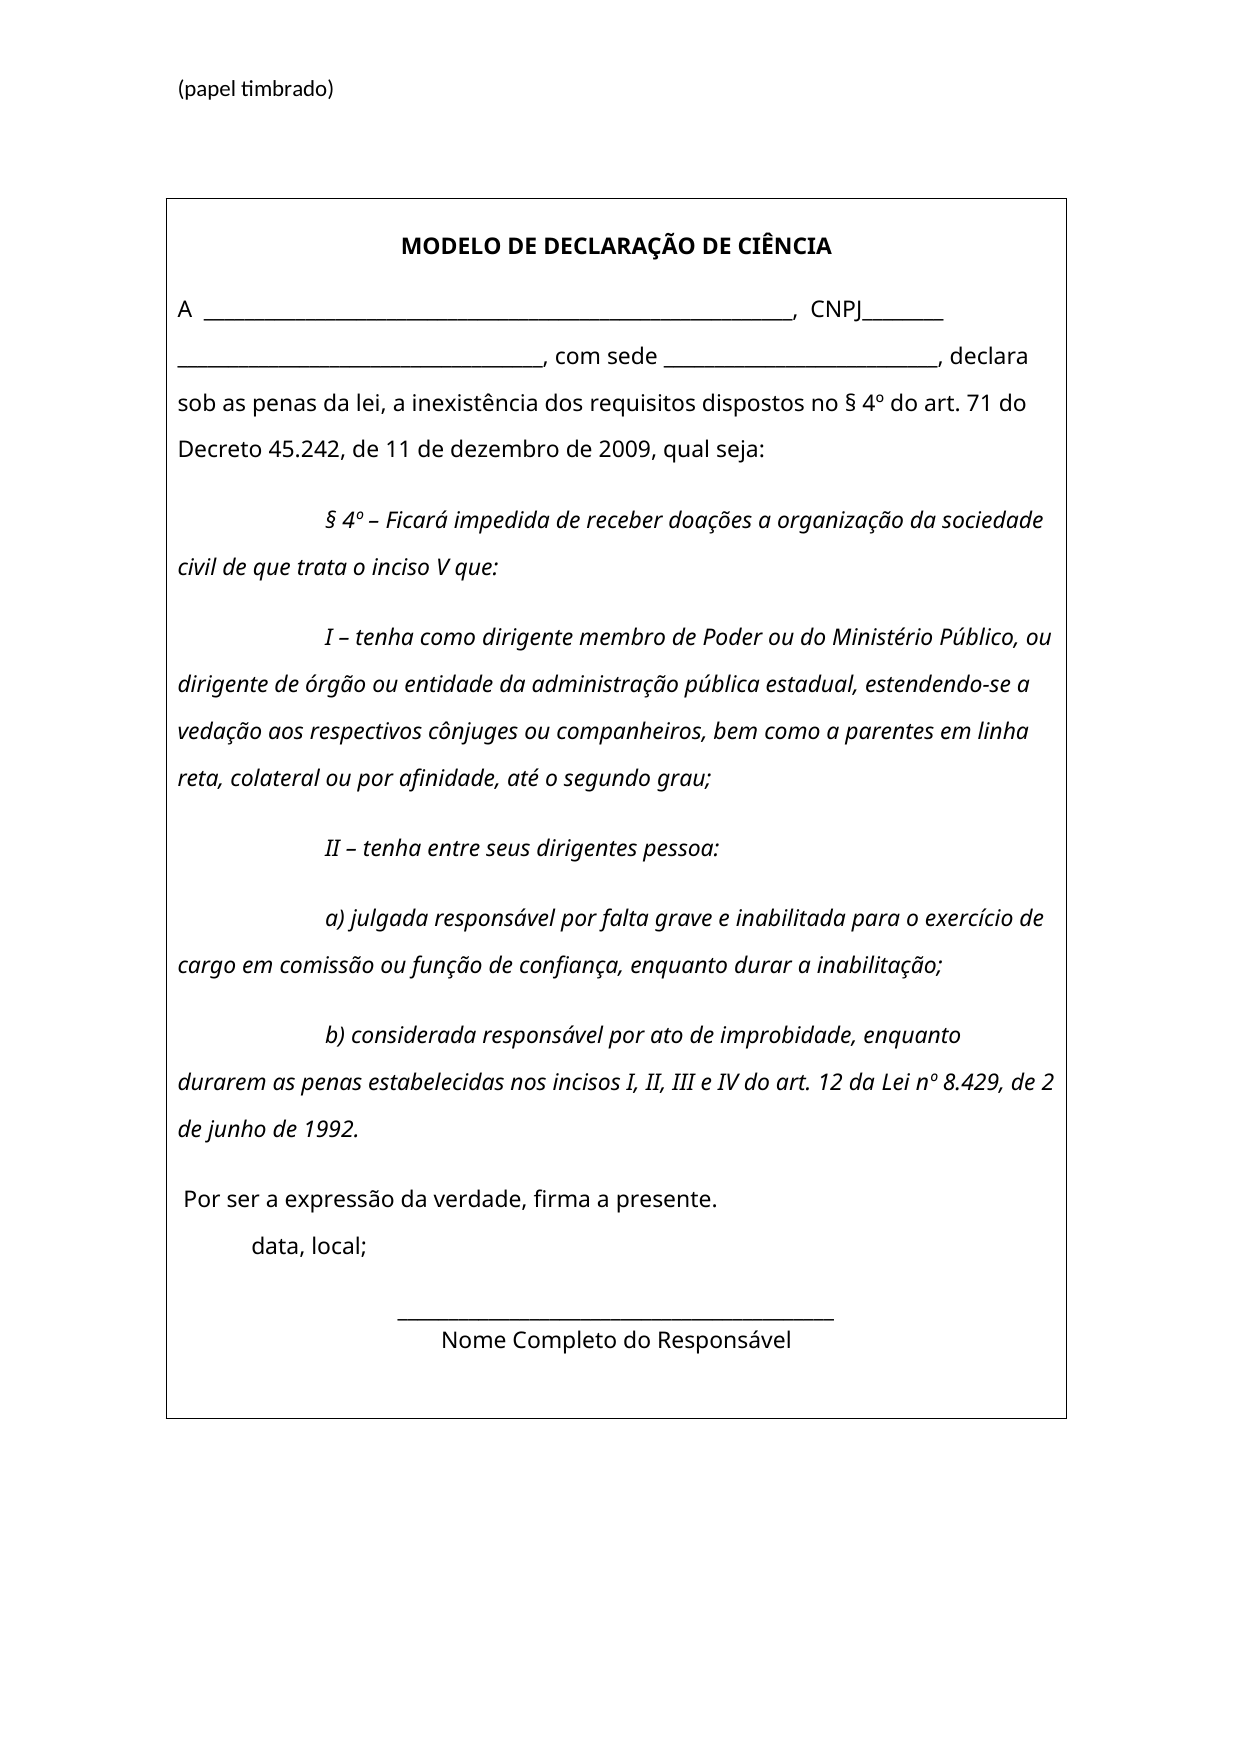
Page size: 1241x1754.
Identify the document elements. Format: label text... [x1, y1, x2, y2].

table_header MODELO DE DECLARAÇÃO DE CIÊNCIA A __________________________________________________________, CNPJ________ ____________________________________, com sede ___________________________, declara sob as penas da lei, a inexistência dos requisitos dispostos no § 4º do art. 71 do Decreto 45.242, de 11 de dezembro de 2009, qual seja: § 4º – Ficará impedida de receber doações a organização da sociedade civil de que trata o inciso V que: I – tenha como dirigente membro de Poder ou do Ministério Público, ou dirigente de órgão ou entidade da administração pública estadual, estendendo-se a vedação aos respectivos cônjuges ou companheiros, bem como a parentes em linha reta, colateral ou por afinidade, até o segundo grau; II – tenha entre seus dirigentes pessoa: a) julgada responsável por falta grave e inabilitada para o exercício de cargo em comissão ou função de confiança, enquanto durar a inabilitação; b) considerada responsável por ato de improbidade, enquanto durarem as penas estabelecidas nos incisos I, II, III e IV do art. 12 da Lei nº 8.429, de 2 de junho de 1992. Por ser a expressão da verdade, firma a presente. data, local; ___________________________________________ Nome Completo do Responsável [167, 199, 1066, 1418]
